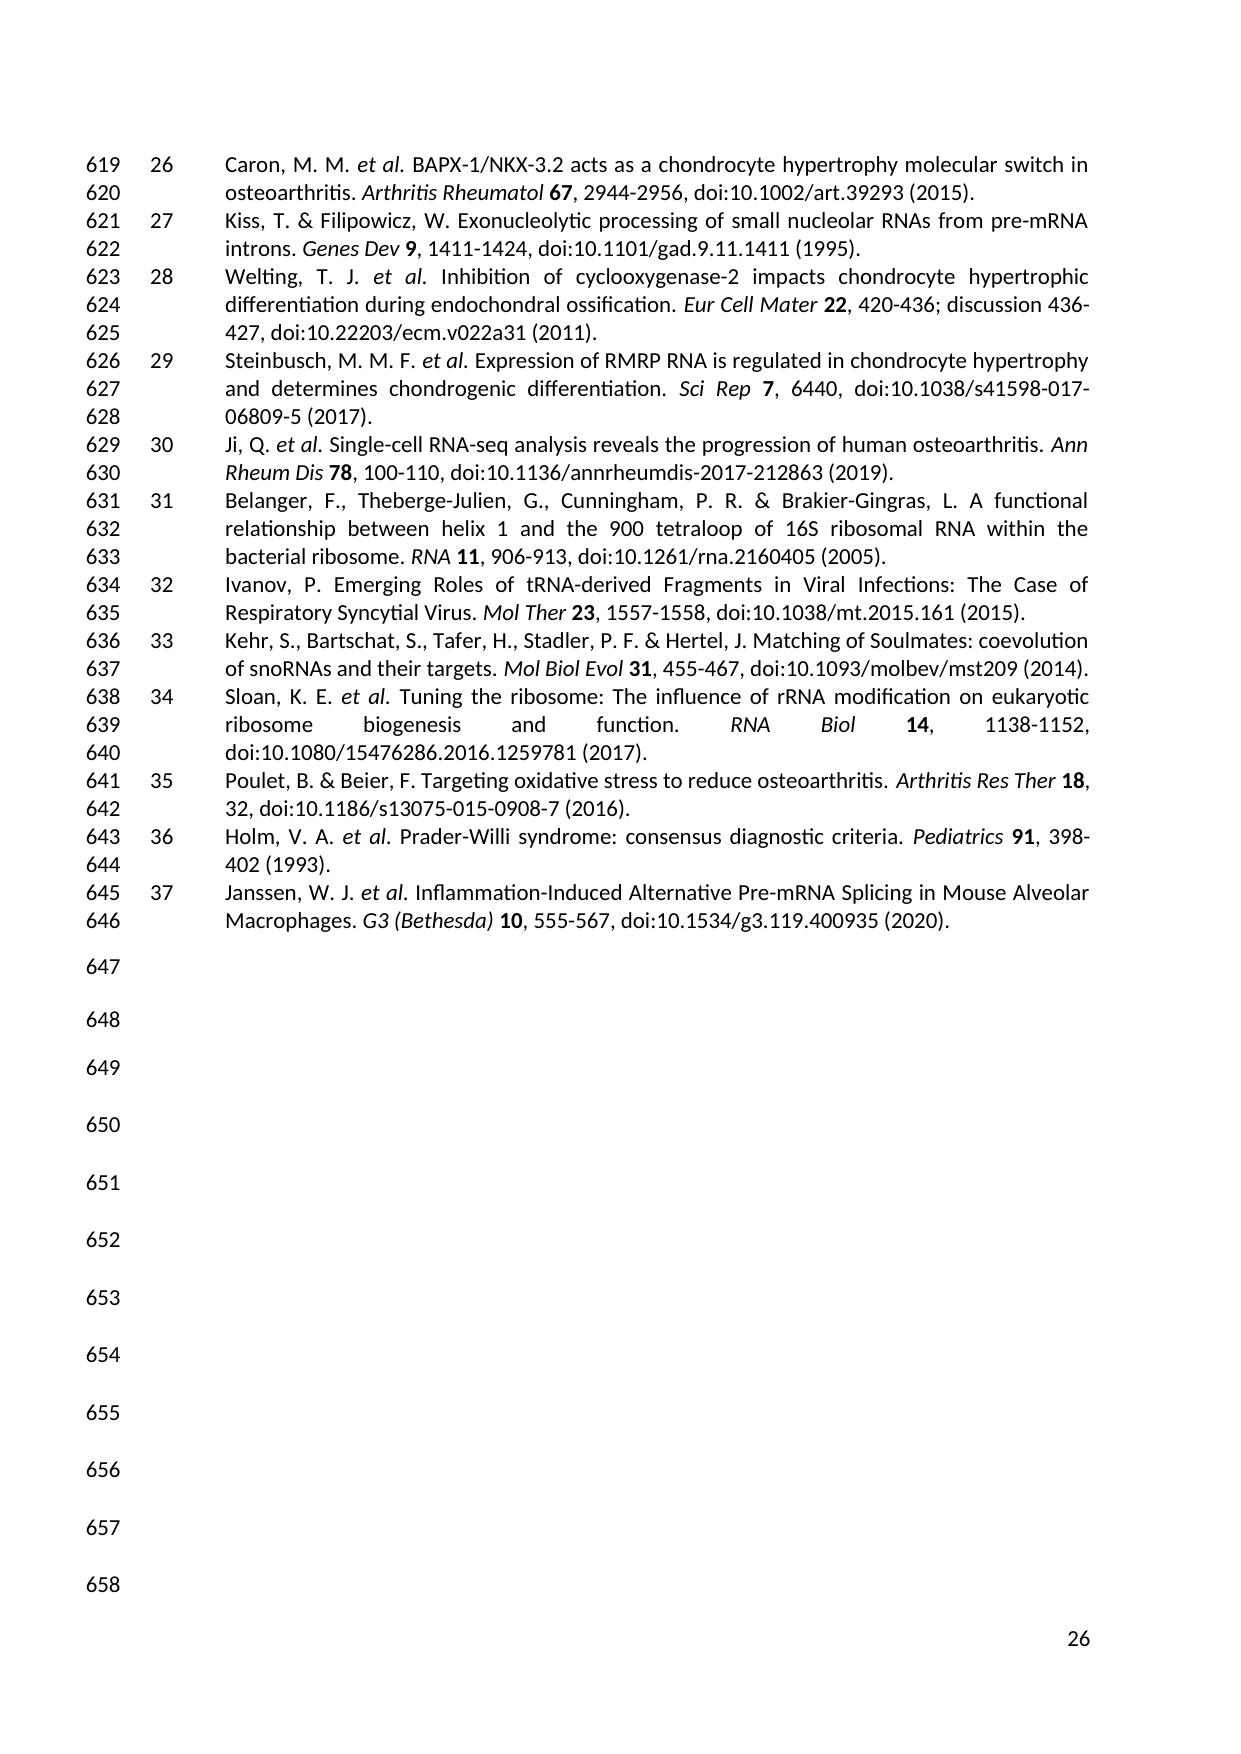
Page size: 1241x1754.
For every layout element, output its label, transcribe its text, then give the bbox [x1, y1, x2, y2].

text 37 Janssen, W. J. et al. Inflammation-Induced Alternative Pre-mRNA Splicing in Mouse Alveolar Macrophages. G3 (Bethesda) 10, 555-567, doi:10.1534/g3.119.400935 (2020). [150, 878, 1090, 934]
text 28 Welting, T. J. et al. Inhibition of cyclooxygenase-2 impacts chondrocyte hypertrophic differentiation during endochondral ossification. Eur Cell Mater 22, 420-436; discussion 436-427, doi:10.22203/ecm.v022a31 (2011). [150, 262, 1090, 346]
text 30 Ji, Q. et al. Single-cell RNA-seq analysis reveals the progression of human osteoarthritis. Ann Rheum Dis 78, 100-110, doi:10.1136/annrheumdis-2017-212863 (2019). [150, 430, 1090, 486]
text 27 Kiss, T. & Filipowicz, W. Exonucleolytic processing of small nucleolar RNAs from pre-mRNA introns. Genes Dev 9, 1411-1424, doi:10.1101/gad.9.11.1411 (1995). [150, 206, 1090, 262]
text 35 Poulet, B. & Beier, F. Targeting oxidative stress to reduce osteoarthritis. Arthritis Res Ther 18, 32, doi:10.1186/s13075-015-0908-7 (2016). [150, 766, 1090, 822]
text 26 Caron, M. M. et al. BAPX-1/NKX-3.2 acts as a chondrocyte hypertrophy molecular switch in osteoarthritis. Arthritis Rheumatol 67, 2944-2956, doi:10.1002/art.39293 (2015). [150, 150, 1090, 206]
text 34 Sloan, K. E. et al. Tuning the ribosome: The influence of rRNA modification on eukaryotic ribosome biogenesis and function. RNA Biol 14, 1138-1152, doi:10.1080/15476286.2016.1259781 (2017). [150, 682, 1090, 766]
text 31 Belanger, F., Theberge-Julien, G., Cunningham, P. R. & Brakier-Gingras, L. A functional relationship between helix 1 and the 900 tetraloop of 16S ribosomal RNA within the bacterial ribosome. RNA 11, 906-913, doi:10.1261/rna.2160405 (2005). [150, 486, 1090, 570]
text 36 Holm, V. A. et al. Prader-Willi syndrome: consensus diagnostic criteria. Pediatrics 91, 398-402 (1993). [150, 822, 1090, 878]
text 29 Steinbusch, M. M. F. et al. Expression of RMRP RNA is regulated in chondrocyte hypertrophy and determines chondrogenic differentiation. Sci Rep 7, 6440, doi:10.1038/s41598-017-06809-5 (2017). [150, 346, 1090, 430]
text 33 Kehr, S., Bartschat, S., Tafer, H., Stadler, P. F. & Hertel, J. Matching of Soulmates: coevolution of snoRNAs and their targets. Mol Biol Evol 31, 455-467, doi:10.1093/molbev/mst209 (2014). [150, 626, 1090, 682]
text 32 Ivanov, P. Emerging Roles of tRNA-derived Fragments in Viral Infections: The Case of Respiratory Syncytial Virus. Mol Ther 23, 1557-1558, doi:10.1038/mt.2015.161 (2015). [150, 570, 1090, 626]
